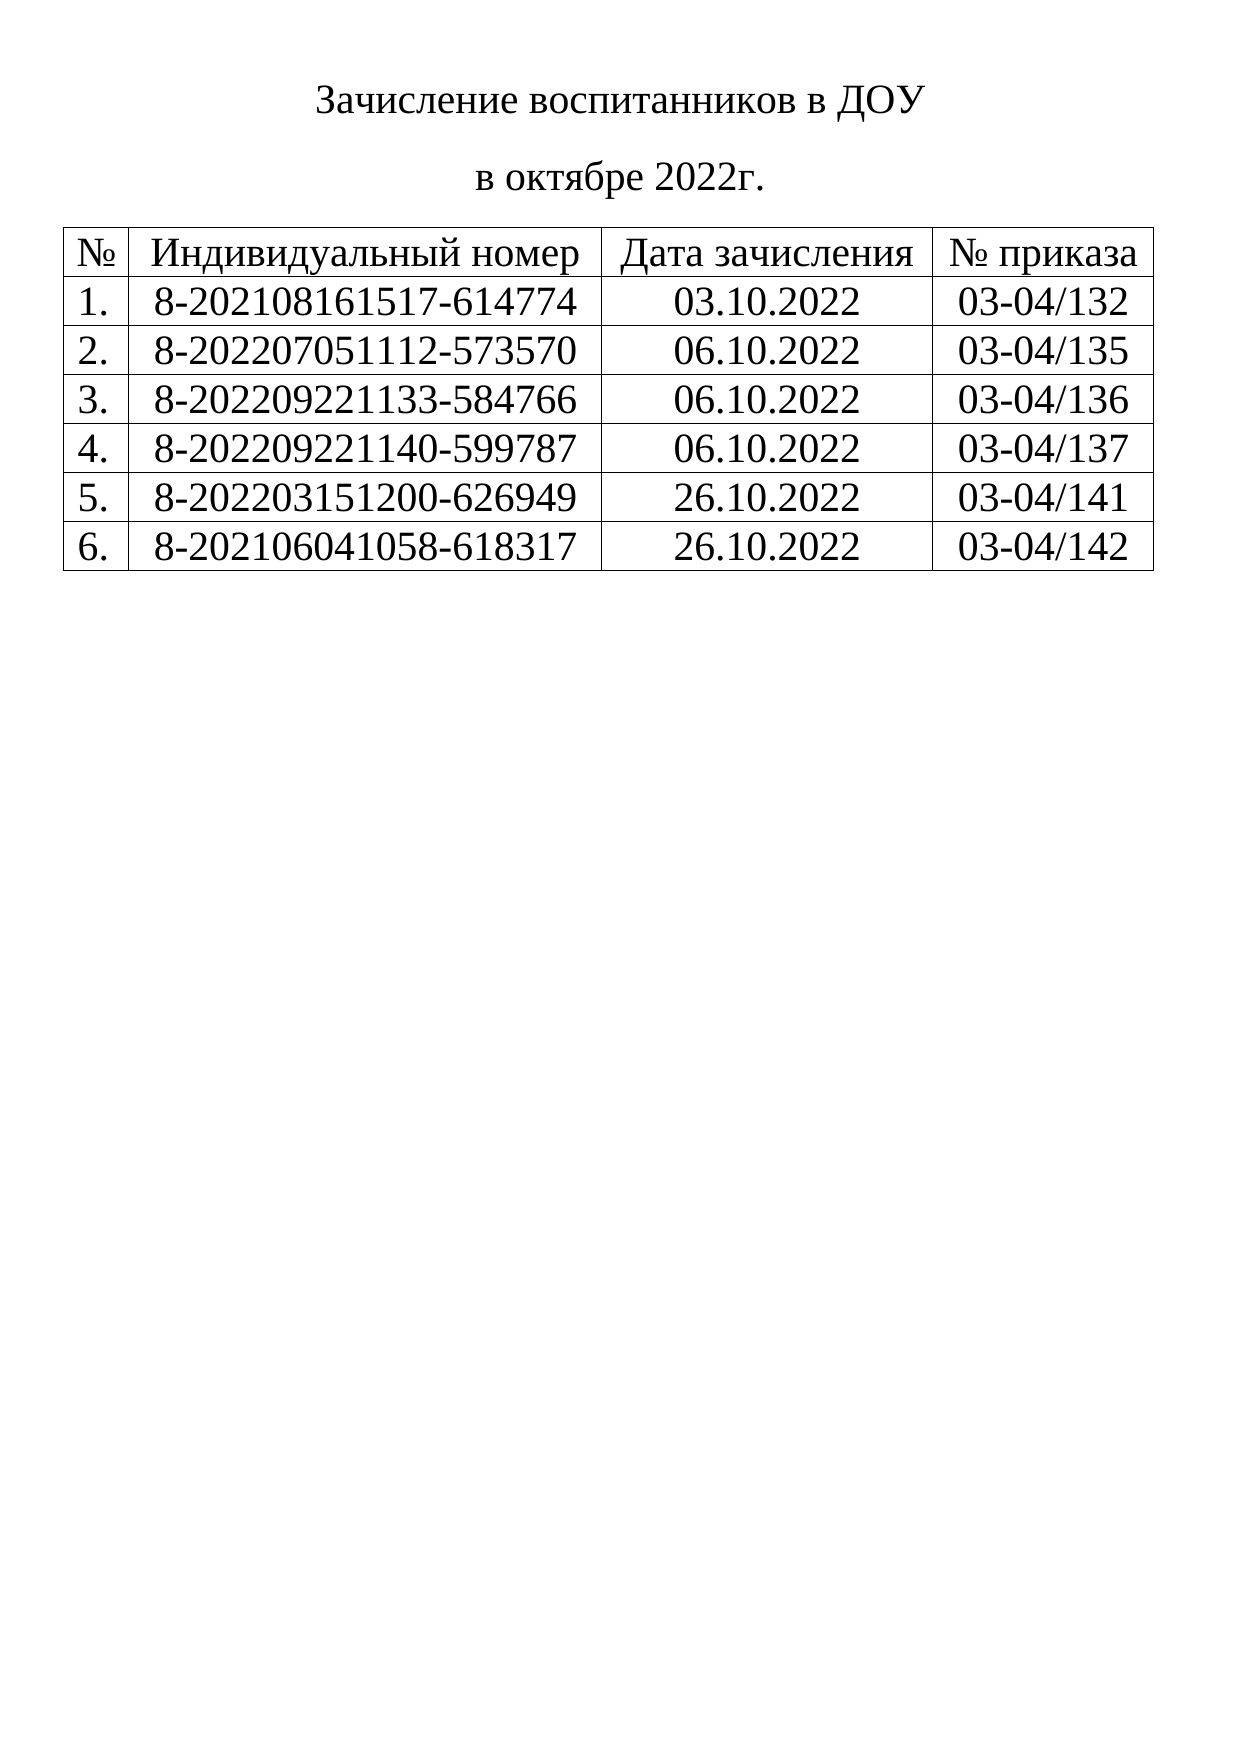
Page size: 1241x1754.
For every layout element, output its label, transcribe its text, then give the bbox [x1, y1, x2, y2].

table_cell 03-04/132 [933, 277, 1153, 325]
table_header № приказа [933, 228, 1153, 276]
table_cell 8-202108161517-614774 [129, 277, 601, 325]
table_cell 06.10.2022 [602, 375, 932, 423]
table_cell 8-202207051112-573570 [129, 326, 601, 374]
table_cell 8-202209221140-599787 [129, 424, 601, 472]
table_cell [64, 375, 128, 423]
table_cell 03.10.2022 [602, 277, 932, 325]
table_cell 03-04/137 [933, 424, 1153, 472]
table_header Индивидуальный номер [129, 228, 601, 276]
table_cell 8-202106041058-618317 [129, 522, 601, 569]
table_cell [64, 473, 128, 521]
table_cell 03-04/141 [933, 473, 1153, 521]
table_cell 03-04/136 [933, 375, 1153, 423]
table_cell 03-04/135 [933, 326, 1153, 374]
table_cell 06.10.2022 [602, 424, 932, 472]
table_cell 03-04/142 [933, 522, 1153, 569]
table_cell 8-202209221133-584766 [129, 375, 601, 423]
table_cell [64, 522, 128, 569]
table_cell [64, 424, 128, 472]
table_header Дата зачисления [602, 228, 932, 276]
table_cell [64, 326, 128, 374]
text в октябре 2022г. [75, 151, 1165, 199]
table_cell 8-202203151200-626949 [129, 473, 601, 521]
table_cell 26.10.2022 [602, 522, 932, 569]
text Зачисление воспитанников в ДОУ [75, 75, 1165, 123]
table_cell [64, 277, 128, 325]
table_cell 06.10.2022 [602, 326, 932, 374]
table_header № [64, 228, 128, 276]
table_cell 26.10.2022 [602, 473, 932, 521]
